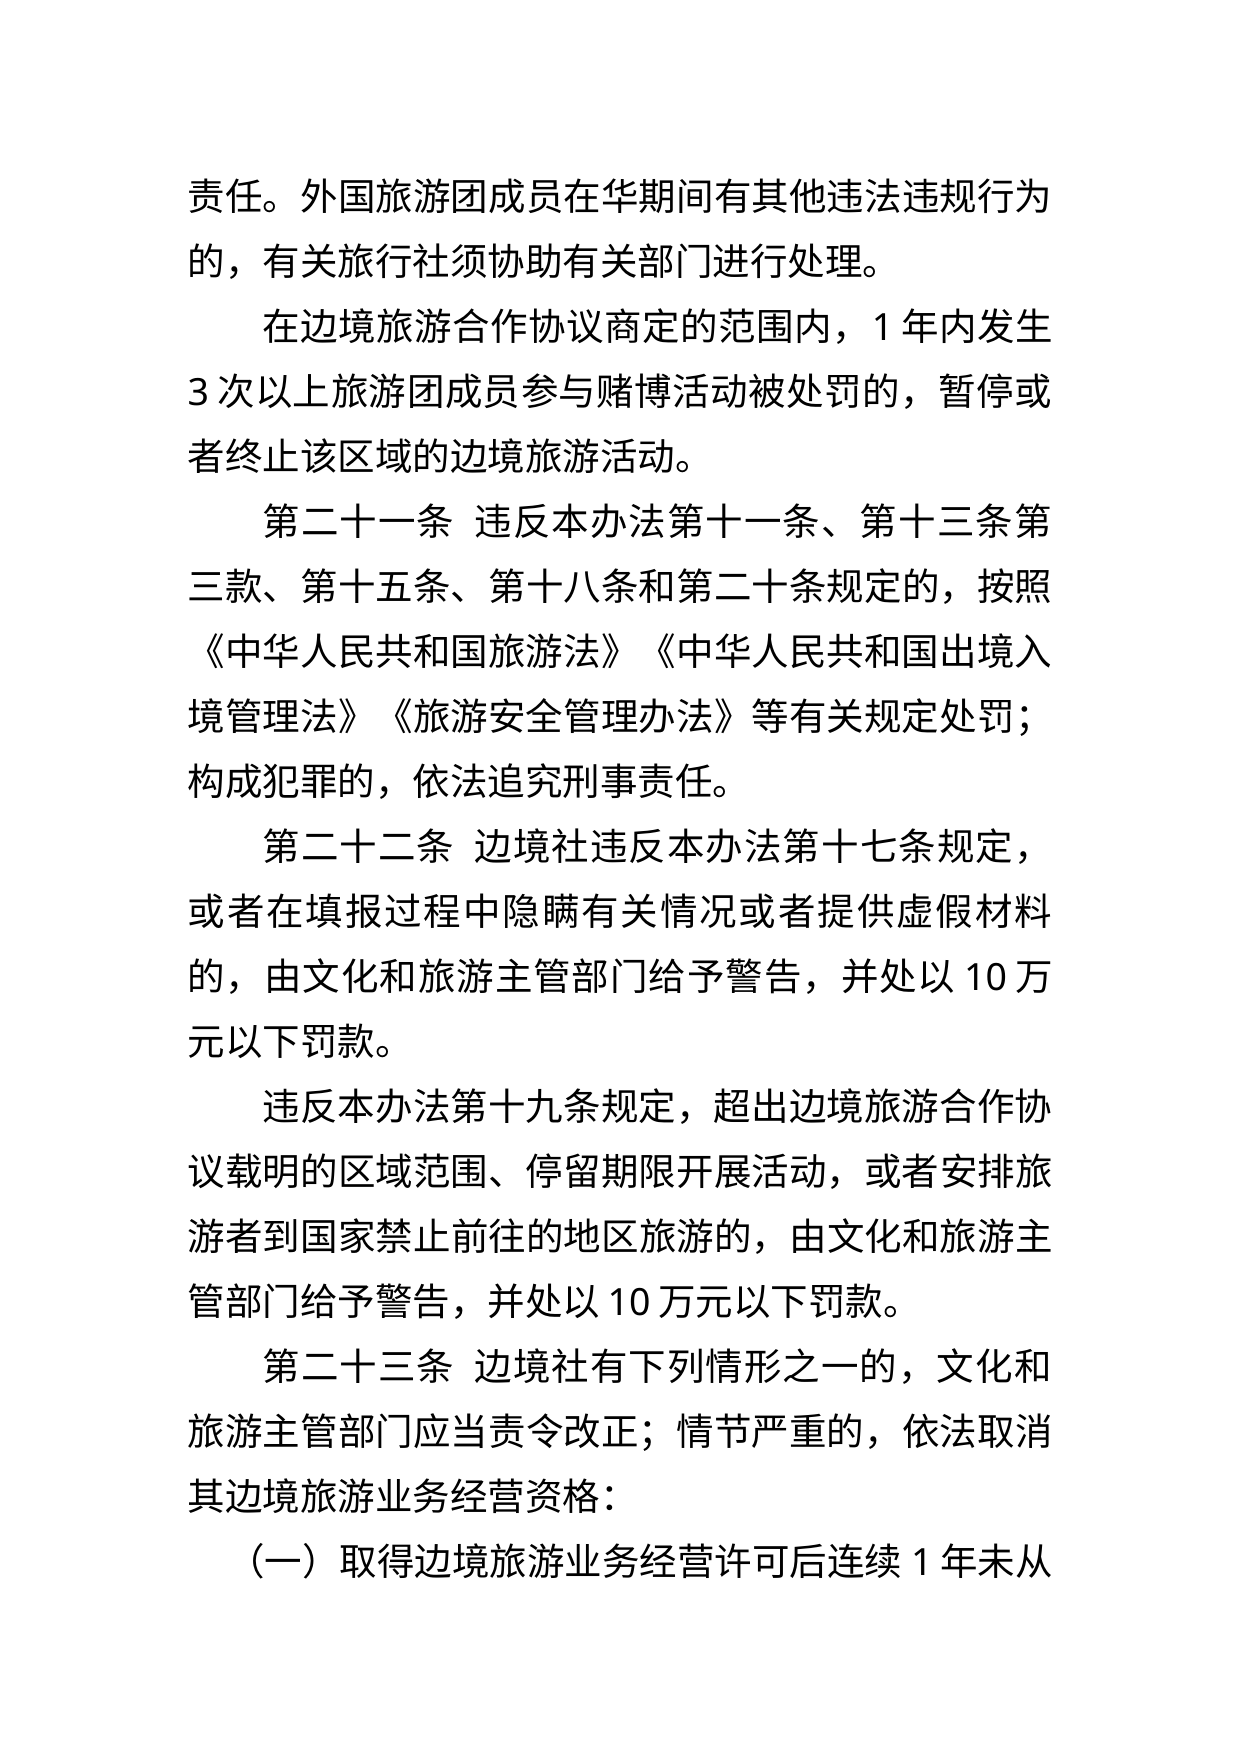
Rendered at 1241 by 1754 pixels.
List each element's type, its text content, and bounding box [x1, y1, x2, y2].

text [187, 1527, 1053, 1592]
text 在边境旅游合作协议商定的范围内，1年内发生3次以上旅游团成员参与赌博活动被处罚的，暂停或者终止该区域的边境旅游活动。 [187, 292, 1053, 487]
text 第二十三条 边境社有下列情形之一的，文化和旅游主管部门应当责令改正；情节严重的，依法取消其边境旅游业务经营资格： [187, 1332, 1053, 1527]
text 违反本办法第十九条规定，超出边境旅游合作协议载明的区域范围、停留期限开展活动，或者安排旅游者到国家禁止前往的地区旅游的，由文化和旅游主管部门给予警告，并处以10万元以下罚款。 [187, 1072, 1053, 1332]
text 第二十二条 边境社违反本办法第十七条规定，或者在填报过程中隐瞒有关情况或者提供虚假材料的，由文化和旅游主管部门给予警告，并处以10万元以下罚款。 [187, 812, 1053, 1072]
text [187, 162, 1053, 292]
text 第二十一条 违反本办法第十一条、第十三条第三款、第十五条、第十八条和第二十条规定的，按照《中华人民共和国旅游法》《中华人民共和国出境入境管理法》《旅游安全管理办法》等有关规定处罚；构成犯罪的，依法追究刑事责任。 [187, 487, 1053, 812]
